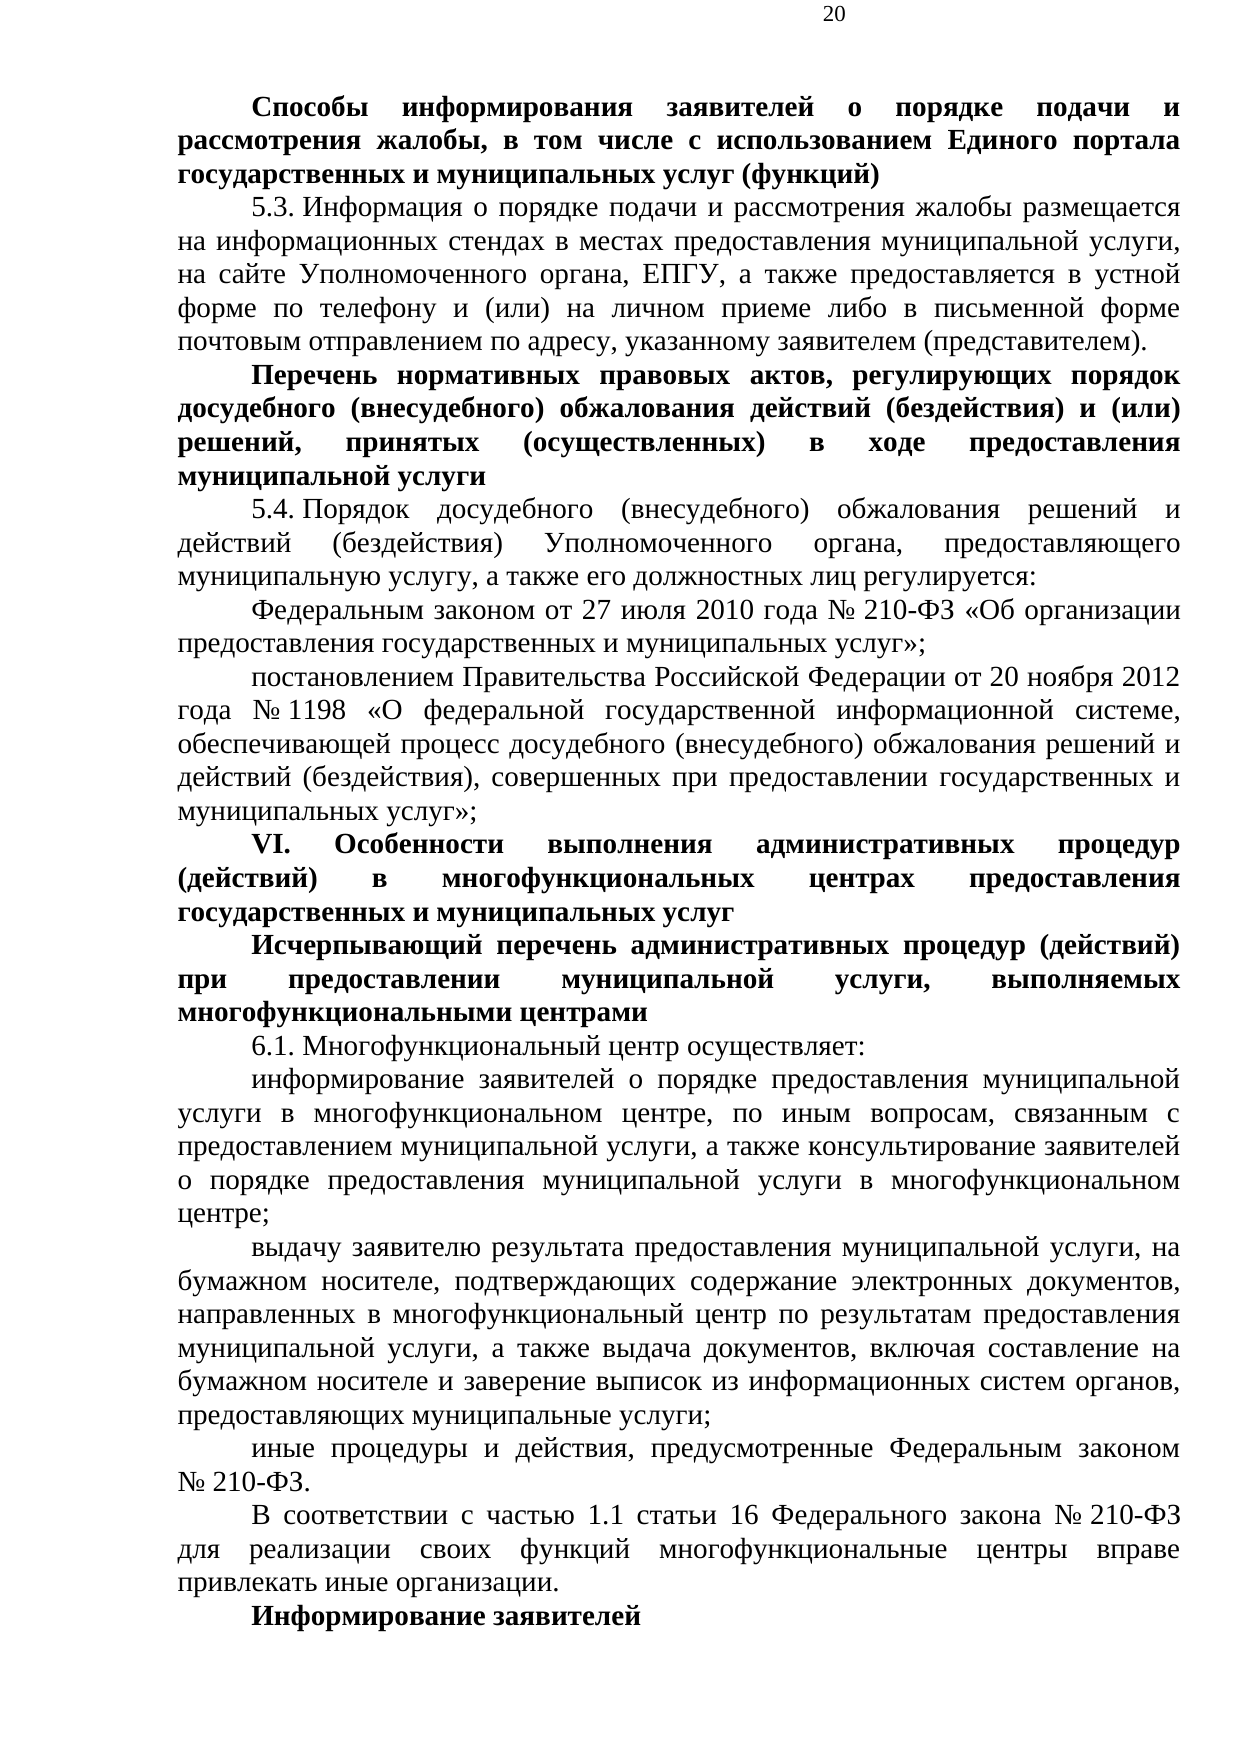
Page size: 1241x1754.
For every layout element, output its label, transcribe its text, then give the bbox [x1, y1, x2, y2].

text выдачу заявителю результата предоставления муниципальной услуги, на бумажном носителе, подтверждающих содержание электронных документов, направленных в многофункциональный центр по результатам предоставления муниципальной услуги, а также выдача документов, включая составление на бумажном носителе и заверение выписок из информационных систем органов, предоставляющих муниципальные услуги; [177, 1229, 1181, 1430]
text 6.1. Многофункциональный центр осуществляет: [177, 1028, 1181, 1061]
text VI. Особенности выполнения административных процедур (действий) в многофункциональных центрах предоставления государственных и муниципальных услуг [177, 827, 1181, 927]
text 5.4. Порядок досудебного (внесудебного) обжалования решений и действий (бездействия) Уполномоченного органа, предоставляющего муниципальную услугу, а также его должностных лиц регулируется: [177, 491, 1181, 592]
text Информирование заявителей [177, 1598, 1181, 1632]
text Исчерпывающий перечень административных процедур (действий) при предоставлении муниципальной услуги, выполняемых многофункциональными центрами [177, 927, 1181, 1028]
text Перечень нормативных правовых актов, регулирующих порядок досудебного (внесудебного) обжалования действий (бездействия) и (или) решений, принятых (осуществленных) в ходе предоставления муниципальной услуги [177, 357, 1181, 491]
text Федеральным законом от 27 июля 2010 года № 210-ФЗ «Об организации предоставления государственных и муниципальных услуг»; [177, 592, 1181, 659]
text В соответствии с частью 1.1 статьи 16 Федерального закона № 210-ФЗ для реализации своих функций многофункциональные центры вправе привлекать иные организации. [177, 1497, 1181, 1598]
text Способы информирования заявителей о порядке подачи и рассмотрения жалобы, в том числе с использованием Единого портала государственных и муниципальных услуг (функций) [177, 89, 1181, 189]
text информирование заявителей о порядке предоставления муниципальной услуги в многофункциональном центре, по иным вопросам, связанным с предоставлением муниципальной услуги, а также консультирование заявителей о порядке предоставления муниципальной услуги в многофункциональном центре; [177, 1061, 1181, 1229]
text иные процедуры и действия, предусмотренные Федеральным законом № 210-ФЗ. [177, 1430, 1181, 1497]
text 5.3. Информация о порядке подачи и рассмотрения жалобы размещается на информационных стендах в местах предоставления муниципальной услуги, на сайте Уполномоченного органа, ЕПГУ, а также предоставляется в устной форме по телефону и (или) на личном приеме либо в письменной форме почтовым отправлением по адресу, указанному заявителем (представителем). [177, 189, 1181, 357]
text постановлением Правительства Российской Федерации от 20 ноября 2012 года № 1198 «О федеральной государственной информационной системе, обеспечивающей процесс досудебного (внесудебного) обжалования решений и действий (бездействия), совершенных при предоставлении государственных и муниципальных услуг»; [177, 659, 1181, 827]
